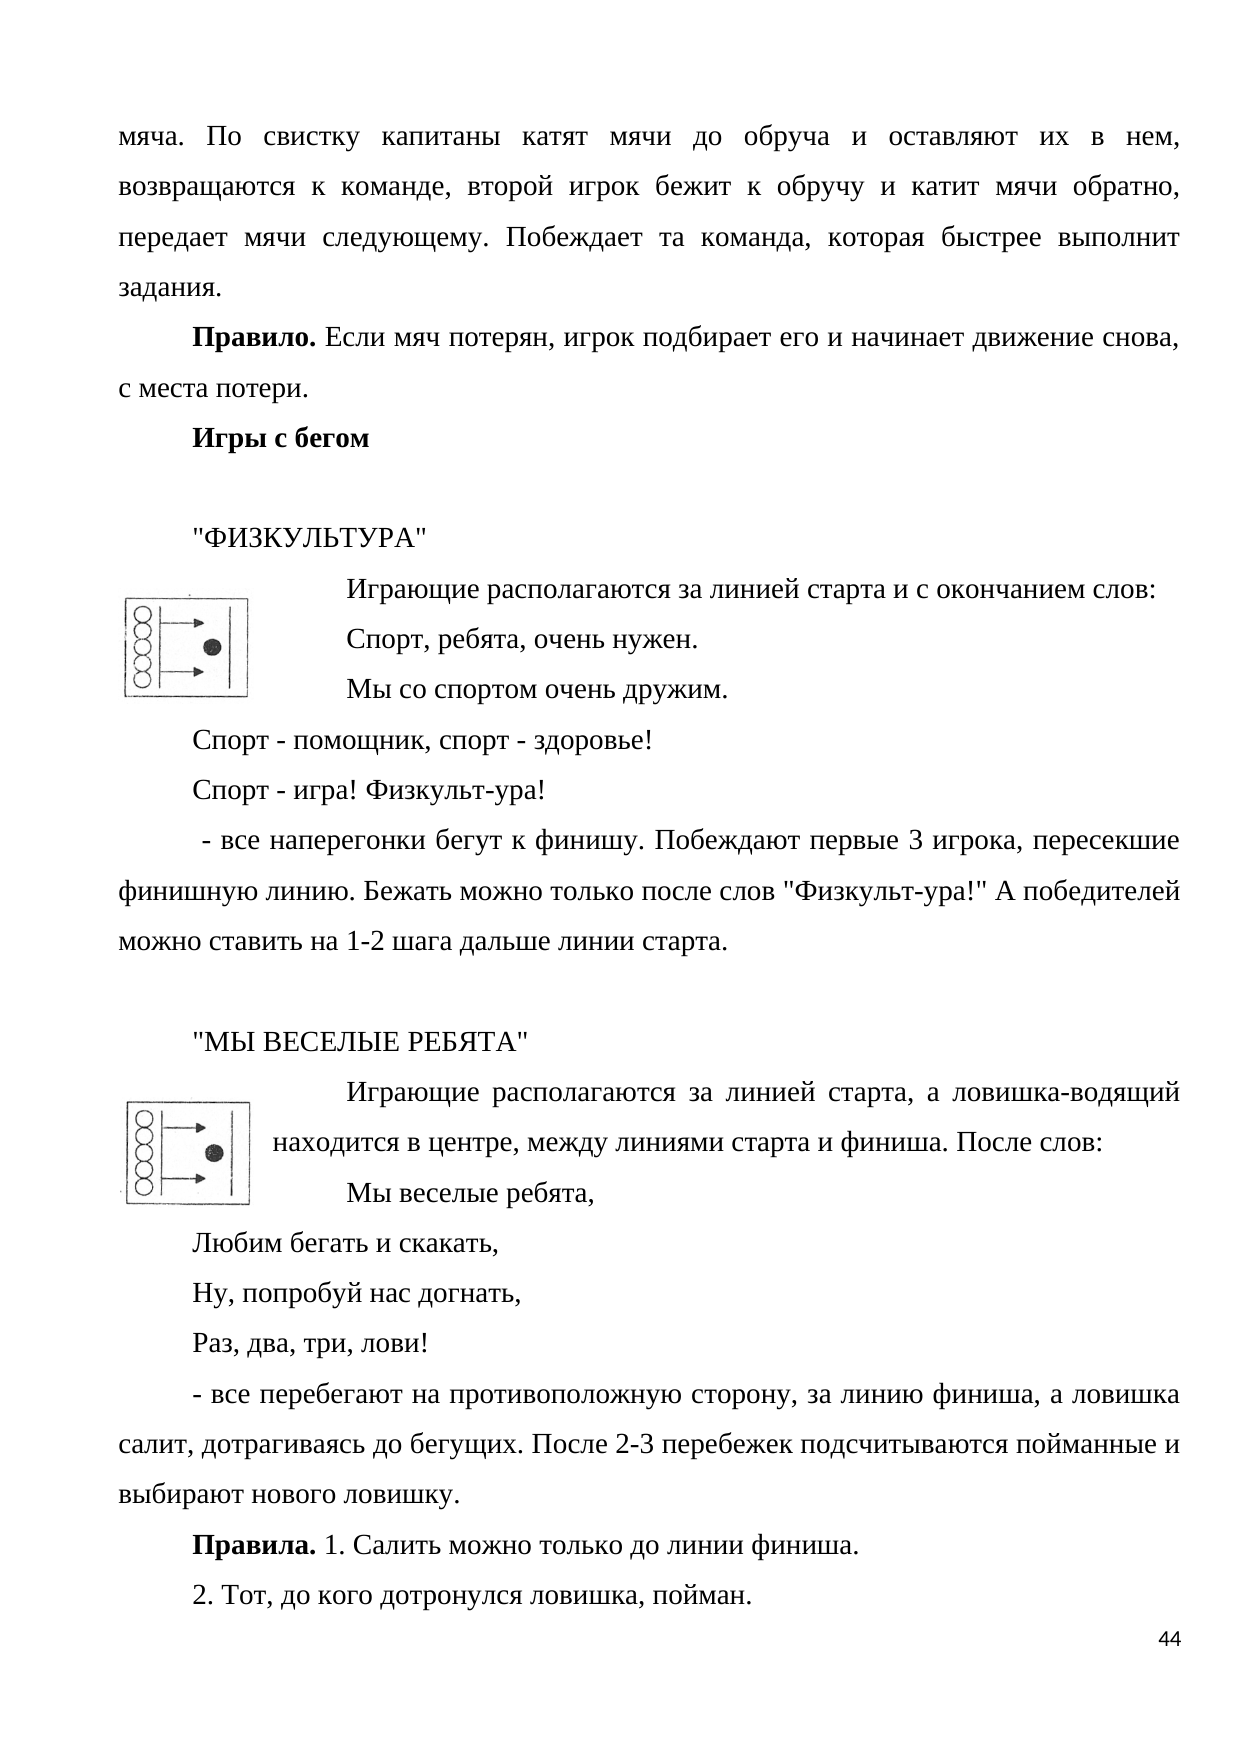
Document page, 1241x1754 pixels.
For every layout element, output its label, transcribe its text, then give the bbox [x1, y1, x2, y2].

text Спорт, ребята, очень нужен. [254, 621, 1181, 655]
text - все перебегают на противоположную сторону, за линию финиша, а ловишка салит, дотрагиваясь до бегущих. После 2-3 перебежек подсчитываются пойманные и выбирают нового ловишку. [118, 1376, 1181, 1510]
text "ФИЗКУЛЬТУРА" [118, 521, 1181, 554]
text 2. Тот, до кого дотронулся ловишка, пойман. [118, 1577, 1181, 1611]
text Правило. Если мяч потерян, игрок подбирает его и начинает движение снова, с места потери. [118, 319, 1181, 403]
text Мы веселые ребята, [254, 1175, 1181, 1208]
picture [118, 588, 254, 704]
text Играющие располагаются за линией старта и с окончанием слов: [118, 571, 1181, 604]
text Играющие располагаются за линией старта, а ловишка-водящий находится в центре, между линиями старта и финиша. После слов: [118, 1074, 1181, 1158]
text Правила. 1. Салить можно только до линии финиша. [118, 1527, 1181, 1560]
text Игры с бегом [118, 420, 1181, 453]
text Раз, два, три, лови! [118, 1326, 1181, 1359]
text - все наперегонки бегут к финишу. Побеждают первые 3 игрока, пересекшие финишную линию. Бежать можно только после слов "Физкульт-ура!" А победителей можно ставить на 1-2 шага дальше линии старта. [118, 822, 1181, 957]
text Любим бегать и скакать, [118, 1225, 1181, 1258]
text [118, 118, 1181, 303]
text Ну, попробуй нас догнать, [118, 1275, 1181, 1309]
text Мы со спортом очень дружим. [118, 672, 1181, 705]
text Спорт - игра! Физкульт-ура! [118, 772, 1181, 806]
picture [120, 1097, 254, 1208]
text "МЫ ВЕСЕЛЫЕ РЕБЯТА" [118, 1024, 1181, 1057]
text Спорт - помощник, спорт - здоровье! [118, 722, 1181, 755]
